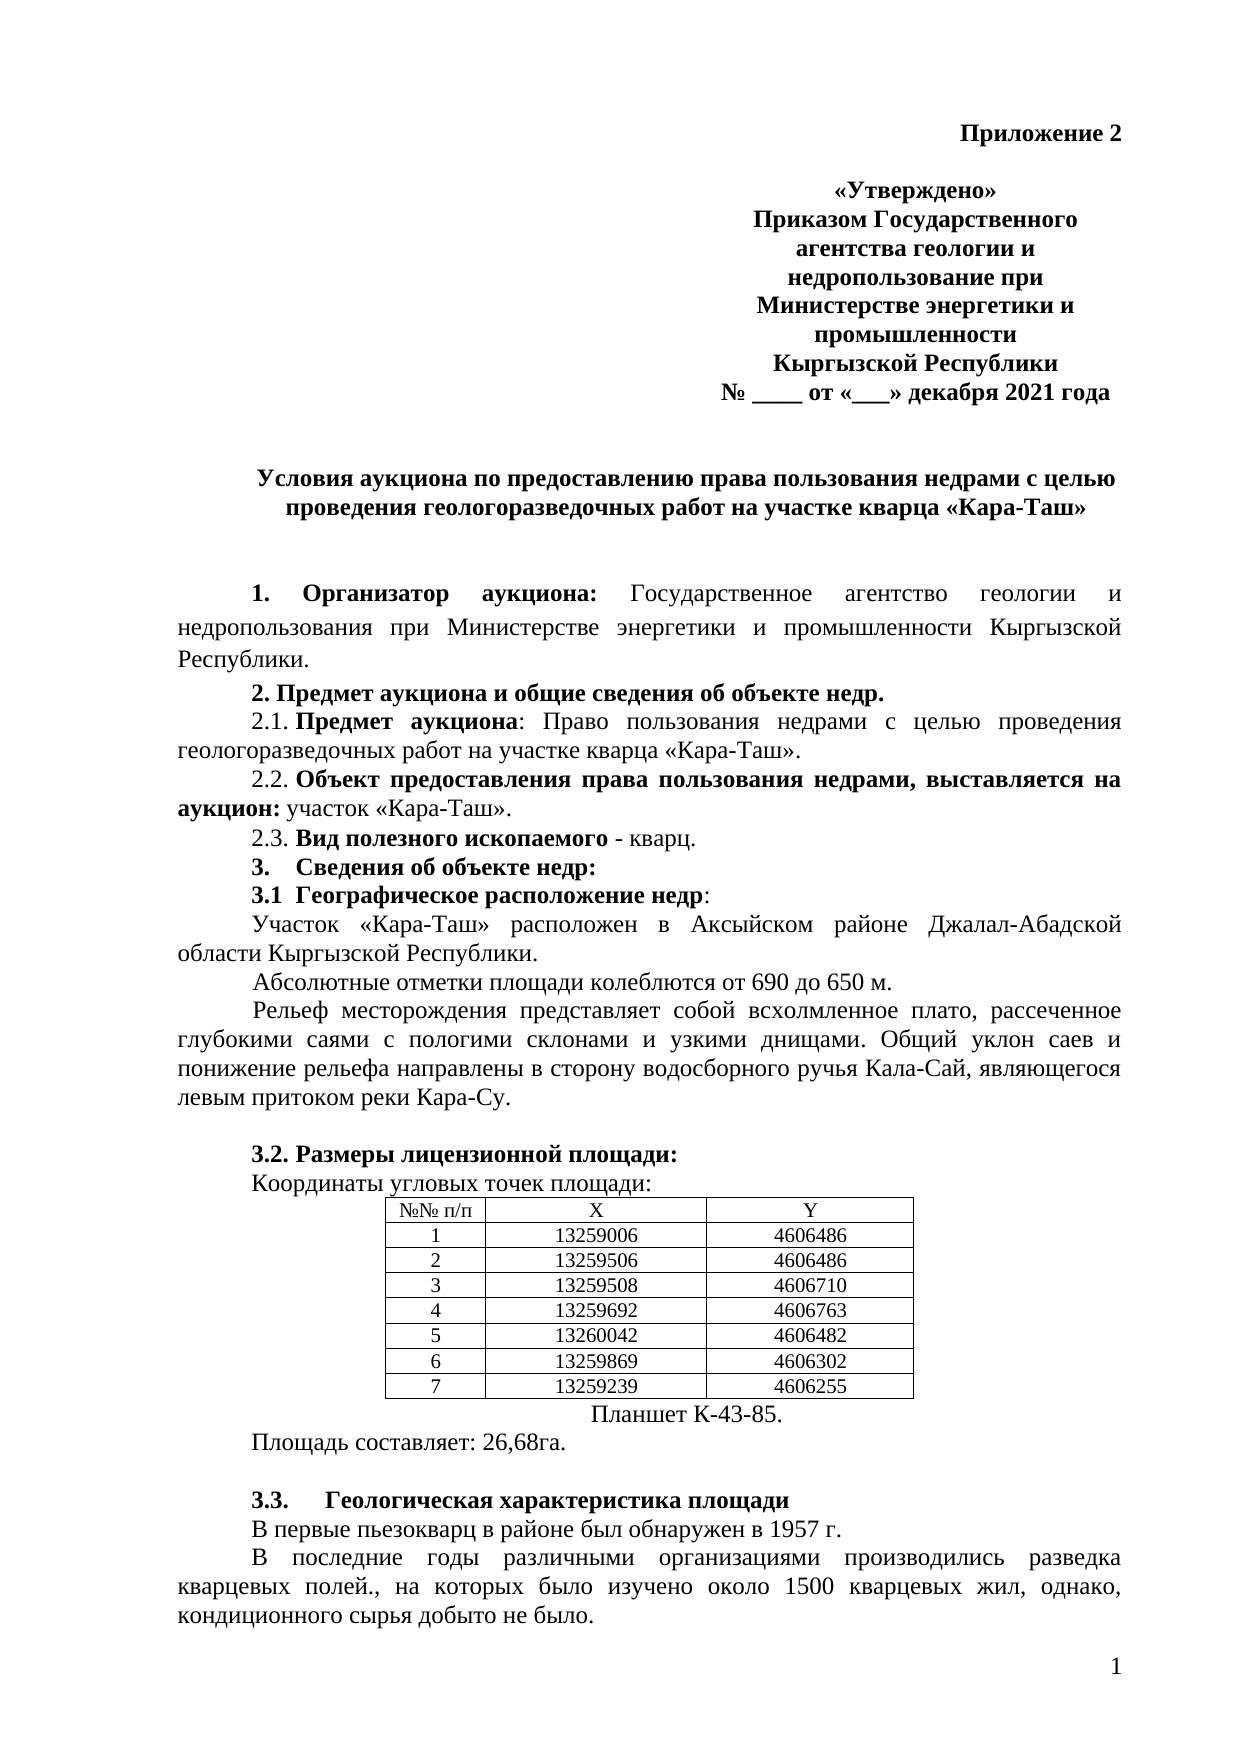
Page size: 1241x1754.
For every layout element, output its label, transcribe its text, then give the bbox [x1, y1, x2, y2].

text 3.2. Размеры лицензионной площади: [177, 1139, 1122, 1168]
text 2.3. Вид полезного ископаемого - кварц. [177, 823, 1122, 852]
table_cell 13259869 [486, 1349, 706, 1373]
table_cell 13259239 [486, 1374, 706, 1398]
table_header X [486, 1198, 706, 1222]
table_cell 4606302 [707, 1349, 913, 1373]
table_cell 6 [386, 1349, 485, 1373]
table_cell 7 [386, 1374, 485, 1398]
table_cell 4606710 [707, 1273, 913, 1297]
text Условия аукциона по предоставлению права пользования недрами с целью проведения геологоразведочных работ на участке кварца «Кара-Таш» [250, 463, 1122, 521]
table_cell 13259508 [486, 1273, 706, 1297]
text № ____ от «___» декабря 2021 года [709, 377, 1122, 406]
table_cell 13259506 [486, 1248, 706, 1272]
text 3. Сведения об объекте недр: [177, 852, 1122, 881]
text Приказом Государственного агентства геологии и недропользование при Министерстве энергетики и промышленности [709, 204, 1122, 348]
text Координаты угловых точек площади: [177, 1168, 1122, 1197]
text 2.1. Предмет аукциона: Право пользования недрами с целью проведения геологоразведочных работ на участке кварца «Кара-Таш». [177, 706, 1122, 764]
text Приложение 2 [758, 118, 1122, 147]
text Рельеф месторождения представляет собой всхолмленное плато, рассеченное глубокими саями с пологими склонами и узкими днищами. Общий уклон саев и понижение рельефа направлены в сторону водосборного ручья Кала-Сай, являющегося левым притоком реки Кара-Су. [177, 996, 1122, 1111]
table_cell 1 [386, 1223, 485, 1247]
text 2.2. Объект предоставления права пользования недрами, выставляется на аукцион: участок «Кара-Таш». [177, 764, 1122, 823]
table_cell 4606482 [707, 1324, 913, 1347]
text 3.3. Геологическая характеристика площади [177, 1485, 1122, 1514]
text «Утверждено» [709, 176, 1122, 204]
table_cell 2 [386, 1248, 485, 1272]
table_cell 4606486 [707, 1248, 913, 1272]
text В последние годы различными организациями производились разведка кварцевых полей., на которых было изучено около 1500 кварцевых жил, однако, кондиционного сырья добыто не было. [177, 1542, 1122, 1629]
table_cell 13259006 [486, 1223, 706, 1247]
table_cell 4606255 [707, 1374, 913, 1398]
table_header Y [707, 1198, 913, 1222]
table_cell 4606486 [707, 1223, 913, 1247]
text В первые пьезокварц в районе был обнаружен в 1957 г. [177, 1514, 1122, 1542]
table_cell 5 [386, 1324, 485, 1347]
text Кыргызской Республики [709, 348, 1122, 377]
text Абсолютные отметки площади колеблются от 690 до 650 м. [177, 967, 1122, 996]
table_header №№ п/п [386, 1198, 485, 1222]
table_cell 4 [386, 1298, 485, 1322]
table_cell 4606763 [707, 1298, 913, 1322]
table_cell 3 [386, 1273, 485, 1297]
text 3.1 Географическое расположение недр: [177, 881, 1122, 909]
text 2. Предмет аукциона и общие сведения об объекте недр. [177, 678, 1122, 706]
text 1. Организатор аукциона: Государственное агентство геологии и недропользования при Министерстве энергетики и промышленности Кыргызской Республики. [177, 578, 1122, 673]
text Участок «Кара-Таш» расположен в Аксыйском районе Джалал-Абадской области Кыргызской Республики. [177, 909, 1122, 967]
table_cell 13259692 [486, 1298, 706, 1322]
text Планшет К-43-85. [177, 1399, 1122, 1427]
table_cell 13260042 [486, 1324, 706, 1347]
text Площадь составляет: 26,68га. [177, 1427, 1122, 1456]
